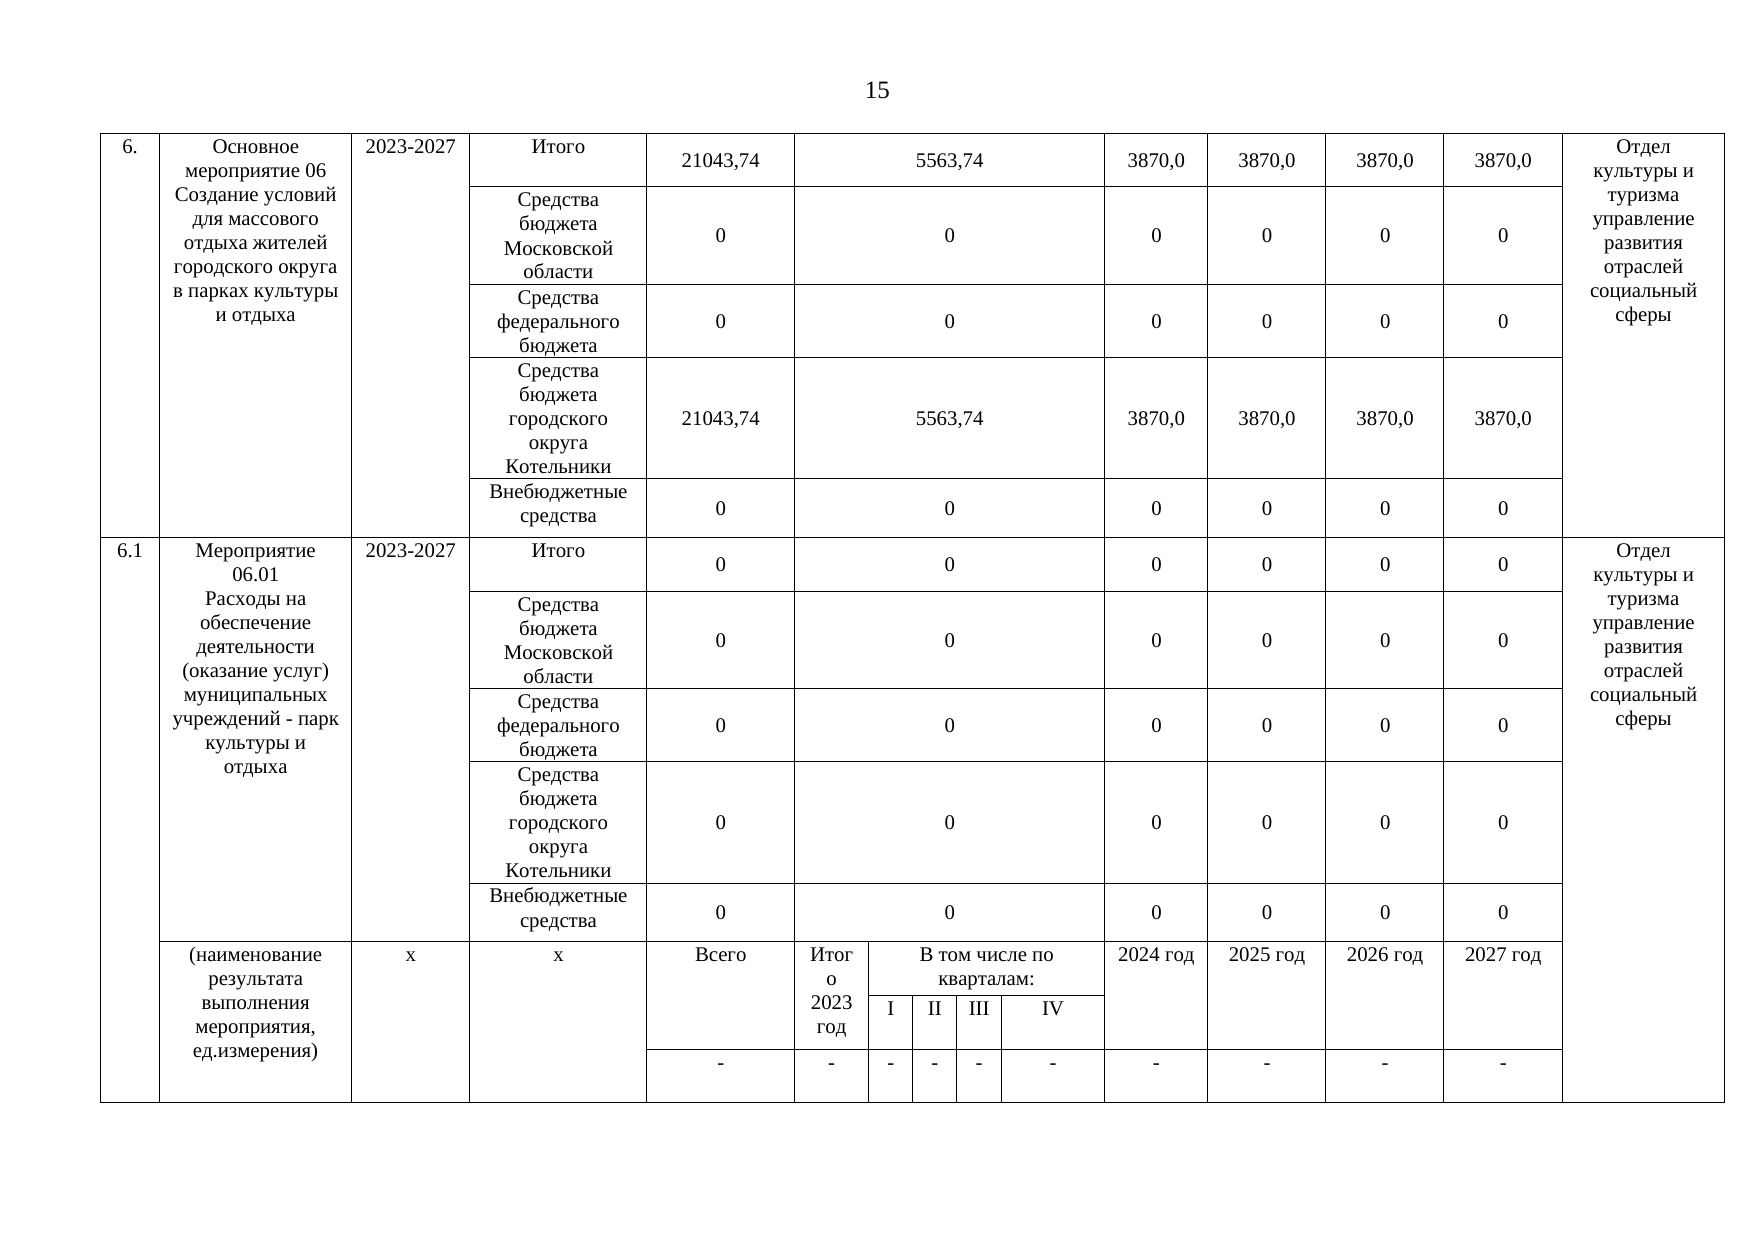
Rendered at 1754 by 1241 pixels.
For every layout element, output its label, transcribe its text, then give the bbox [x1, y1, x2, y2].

table_cell 2026 год [1326, 942, 1443, 1048]
table_cell 2023-2027 [352, 134, 469, 537]
table_cell 0 [1208, 884, 1325, 941]
table_cell Средства бюджета городского округа Котельники [470, 358, 646, 478]
table_cell 0 [1208, 689, 1325, 761]
table_cell II [913, 996, 956, 1048]
table_cell 0 [1208, 285, 1325, 357]
table_cell Всего [647, 942, 794, 1048]
table_cell 0 [1444, 187, 1562, 283]
table_cell 2027 год [1444, 942, 1562, 1048]
table_cell 6.1 [101, 538, 159, 1102]
table_cell х [352, 942, 469, 1102]
table_cell 0 [1208, 592, 1325, 688]
table_cell 0 [1444, 762, 1562, 882]
table_cell 0 [1326, 538, 1443, 591]
table_cell 0 [1444, 538, 1562, 591]
table_cell Средства бюджета Московской области [470, 592, 646, 688]
table_cell 0 [1444, 285, 1562, 357]
table_cell - [913, 1050, 956, 1102]
table_cell Итого [470, 538, 646, 591]
table_cell 2024 год [1105, 942, 1207, 1048]
table_cell 0 [1444, 884, 1562, 941]
table_cell 0 [1326, 592, 1443, 688]
table_cell 21043,74 [647, 358, 794, 478]
table_cell 0 [647, 762, 794, 882]
table_cell 0 [1105, 285, 1207, 357]
table_cell 0 [1326, 689, 1443, 761]
table_cell - [957, 1050, 1001, 1102]
table_cell - [1105, 1050, 1207, 1102]
table_cell III [957, 996, 1001, 1048]
table_cell В том числе по кварталам: [869, 942, 1104, 995]
table_cell 0 [795, 285, 1104, 357]
table_cell 0 [1105, 592, 1207, 688]
table_cell - [795, 1050, 868, 1102]
table_cell 0 [795, 884, 1104, 941]
table_cell 3870,0 [1105, 358, 1207, 478]
table_cell 5563,74 [795, 134, 1104, 186]
table_cell Итого [470, 134, 646, 186]
table_cell 0 [647, 285, 794, 357]
table_cell 3870,0 [1208, 358, 1325, 478]
table_cell х [470, 942, 646, 1102]
table_cell 3870,0 [1444, 358, 1562, 478]
table_cell 6. [101, 134, 159, 537]
table_cell 0 [1326, 285, 1443, 357]
table_cell Средства федерального бюджета [470, 689, 646, 761]
table_cell 0 [795, 538, 1104, 591]
table_cell 0 [1105, 479, 1207, 537]
table_cell 5563,74 [795, 358, 1104, 478]
table_cell I [869, 996, 912, 1048]
table_cell 0 [1326, 479, 1443, 537]
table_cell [1563, 134, 1724, 537]
table_cell 0 [647, 592, 794, 688]
table_cell 0 [647, 187, 794, 283]
table_cell 0 [795, 689, 1104, 761]
table_cell 0 [1444, 479, 1562, 537]
table_cell 0 [647, 689, 794, 761]
table_cell 0 [795, 187, 1104, 283]
table_cell 3870,0 [1326, 134, 1443, 186]
table_cell Внебюджетные средства [470, 479, 646, 537]
table_cell Итого 2023 год [795, 942, 868, 1048]
table_cell - [647, 1050, 794, 1102]
table_cell 0 [1105, 762, 1207, 882]
table_cell 0 [1208, 187, 1325, 283]
table_cell 3870,0 [1208, 134, 1325, 186]
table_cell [1563, 538, 1724, 1102]
table_cell Средства бюджета городского округа Котельники [470, 762, 646, 882]
table_cell - [869, 1050, 912, 1102]
table_cell - [1444, 1050, 1562, 1102]
table_cell 0 [1444, 689, 1562, 761]
table_cell 2025 год [1208, 942, 1325, 1048]
table_cell 0 [1444, 592, 1562, 688]
table_cell 0 [647, 479, 794, 537]
table_cell 0 [1208, 762, 1325, 882]
table_cell 0 [795, 479, 1104, 537]
table_cell 0 [1326, 884, 1443, 941]
table_cell 0 [1208, 479, 1325, 537]
table_cell Внебюджетные средства [470, 884, 646, 941]
table_cell 3870,0 [1444, 134, 1562, 186]
table_cell - [1002, 1050, 1104, 1102]
table_cell IV [1002, 996, 1104, 1048]
table_cell 0 [1208, 538, 1325, 591]
table_cell 3870,0 [1105, 134, 1207, 186]
table_cell 0 [1105, 187, 1207, 283]
table_cell 0 [1105, 689, 1207, 761]
table_cell 0 [647, 538, 794, 591]
table_cell - [1208, 1050, 1325, 1102]
table_cell Мероприятие 06.01 Расходы на обеспечение деятельности (оказание услуг) муниципальных учреждений - парк культуры и отдыха [160, 538, 351, 941]
table_cell 0 [647, 884, 794, 941]
table_cell 0 [1105, 884, 1207, 941]
table_cell 2023-2027 [352, 538, 469, 941]
table_cell 0 [795, 592, 1104, 688]
table_cell 0 [795, 762, 1104, 882]
table_cell 0 [1105, 538, 1207, 591]
table_cell 3870,0 [1326, 358, 1443, 478]
table_cell 0 [1326, 762, 1443, 882]
table_cell Средства федерального бюджета [470, 285, 646, 357]
table_cell 0 [1326, 187, 1443, 283]
table_cell (наименование результата выполнения мероприятия, ед.измерения) [160, 942, 351, 1102]
table_cell Средства бюджета Московской области [470, 187, 646, 283]
table_cell 21043,74 [647, 134, 794, 186]
table_cell - [1326, 1050, 1443, 1102]
table_cell Основное мероприятие 06 Создание условий для массового отдыха жителей городского округа в парках культуры и отдыха [160, 134, 351, 537]
